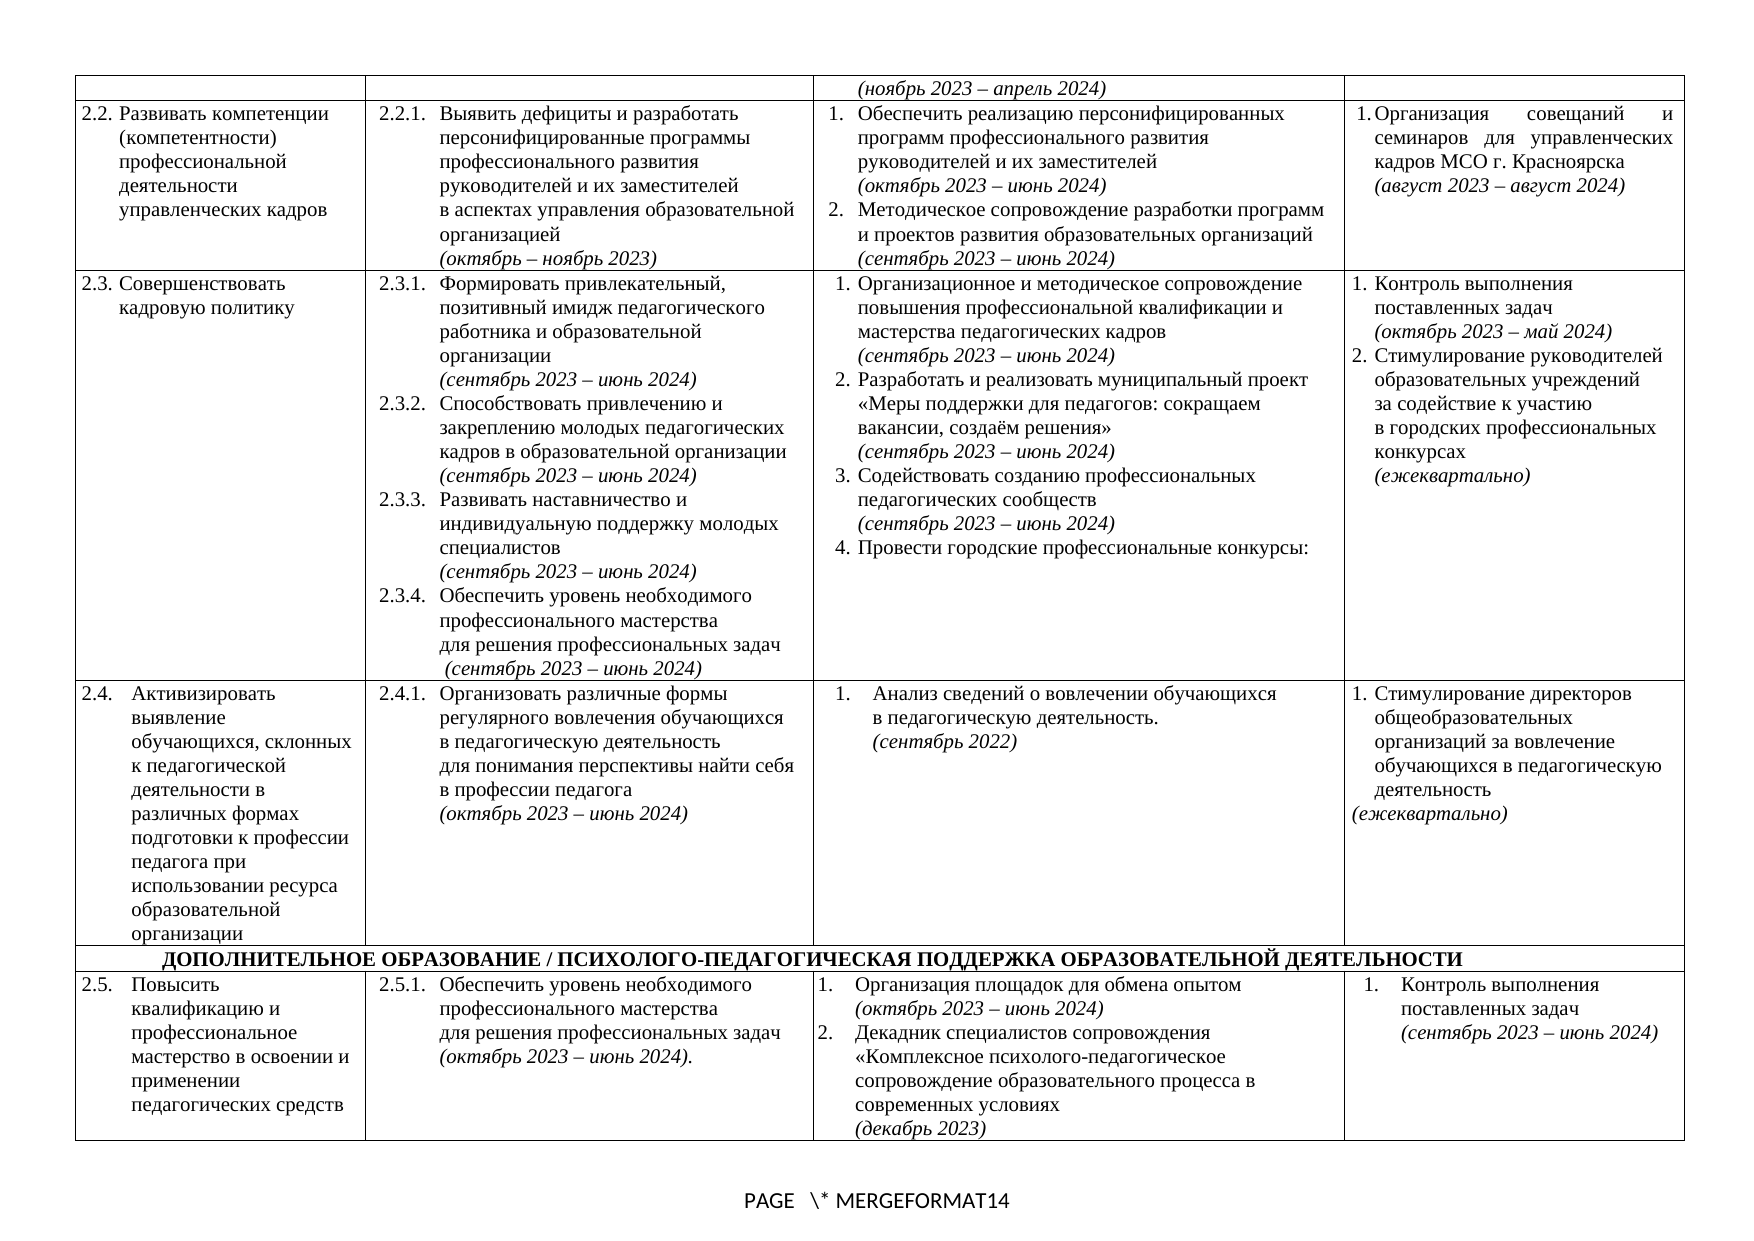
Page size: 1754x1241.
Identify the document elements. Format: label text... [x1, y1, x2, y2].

table_cell Организационное и методическое сопровождение повышения профессиональной квалификации и мастерства педагогических кадров (сентябрь 2023 – июнь 2024) Разработать и реализовать муниципальный проект «Меры поддержки для педагогов: сокращаем вакансии, создаём решения» (сентябрь 2023 – июнь 2024) Содействовать созданию профессиональных педагогических сообществ (сентябрь 2023 – июнь 2024) Провести городские профессиональные конкурсы: [814, 271, 1344, 680]
table_cell Контроль выполнения поставленных задач (сентябрь 2023 – июнь 2024) [1345, 972, 1684, 1140]
table_cell Организация площадок для обмена опытом (октябрь 2023 – июнь 2024) Декадник специалистов сопровождения «Комплексное психолого-педагогическое сопровождение образовательного процесса в современных условиях (декабрь 2023) [814, 972, 1344, 1140]
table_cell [1345, 76, 1684, 100]
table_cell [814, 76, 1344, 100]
table_cell Повысить квалификацию и профессиональное мастерство в освоении и применении педагогических средств [76, 972, 365, 1140]
table_cell Обеспечить реализацию персонифицированных программ профессионального развития руководителей и их заместителей (октябрь 2023 – июнь 2024) Методическое сопровождение разработки программ и проектов развития образовательных организаций (сентябрь 2023 – июнь 2024) [814, 101, 1344, 269]
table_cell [366, 76, 813, 100]
table_cell Развивать компетенции (компетентности) профессиональной деятельности управленческих кадров [76, 101, 365, 269]
table_cell Активизировать выявление обучающихся, склонных к педагогической деятельности в различных формах подготовки к профессии педагога при использовании ресурса образовательной организации [76, 681, 365, 945]
table_cell Стимулирование директоров общеобразовательных организаций за вовлечение обучающихся в педагогическую деятельность (ежеквартально) [1345, 681, 1684, 945]
table_cell Анализ сведений о вовлечении обучающихся в педагогическую деятельность. (сентябрь 2022) [814, 681, 1344, 945]
table_cell Контроль выполнения поставленных задач (октябрь 2023 – май 2024) Стимулирование руководителей образовательных учреждений за содействие к участию в городских профессиональных конкурсах (ежеквартально) [1345, 271, 1684, 680]
table_cell Обеспечить уровень необходимого профессионального мастерства для решения профессиональных задач (октябрь 2023 – июнь 2024). [366, 972, 813, 1140]
table_cell Организация совещаний и семинаров для управленческих кадров МСО г. Красноярска (август 2023 – август 2024) [1345, 101, 1684, 269]
table_cell Совершенствовать кадровую политику [76, 271, 365, 680]
table_cell Формировать привлекательный, позитивный имидж педагогического работника и образовательной организации (сентябрь 2023 – июнь 2024) Способствовать привлечению и закреплению молодых педагогических кадров в образовательной организации (сентябрь 2023 – июнь 2024) Развивать наставничество и индивидуальную поддержку молодых специалистов (сентябрь 2023 – июнь 2024) Обеспечить уровень необходимого профессионального мастерства для решения профессиональных задач (сентябрь 2023 – июнь 2024) [366, 271, 813, 680]
table_cell Выявить дефициты и разработать персонифицированные программы профессионального развития руководителей и их заместителей в аспектах управления образовательной организацией (октябрь – ноябрь 2023) [366, 101, 813, 269]
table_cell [76, 76, 365, 100]
table_cell ДОПОЛНИТЕЛЬНОЕ ОБРАЗОВАНИЕ / ПСИХОЛОГО-ПЕДАГОГИЧЕСКАЯ ПОДДЕРЖКА ОБРАЗОВАТЕЛЬНОЙ ДЕЯТЕЛЬНОСТИ [76, 946, 1684, 971]
table_cell Организовать различные формы регулярного вовлечения обучающихся в педагогическую деятельность для понимания перспективы найти себя в профессии педагога (октябрь 2023 – июнь 2024) [366, 681, 813, 945]
